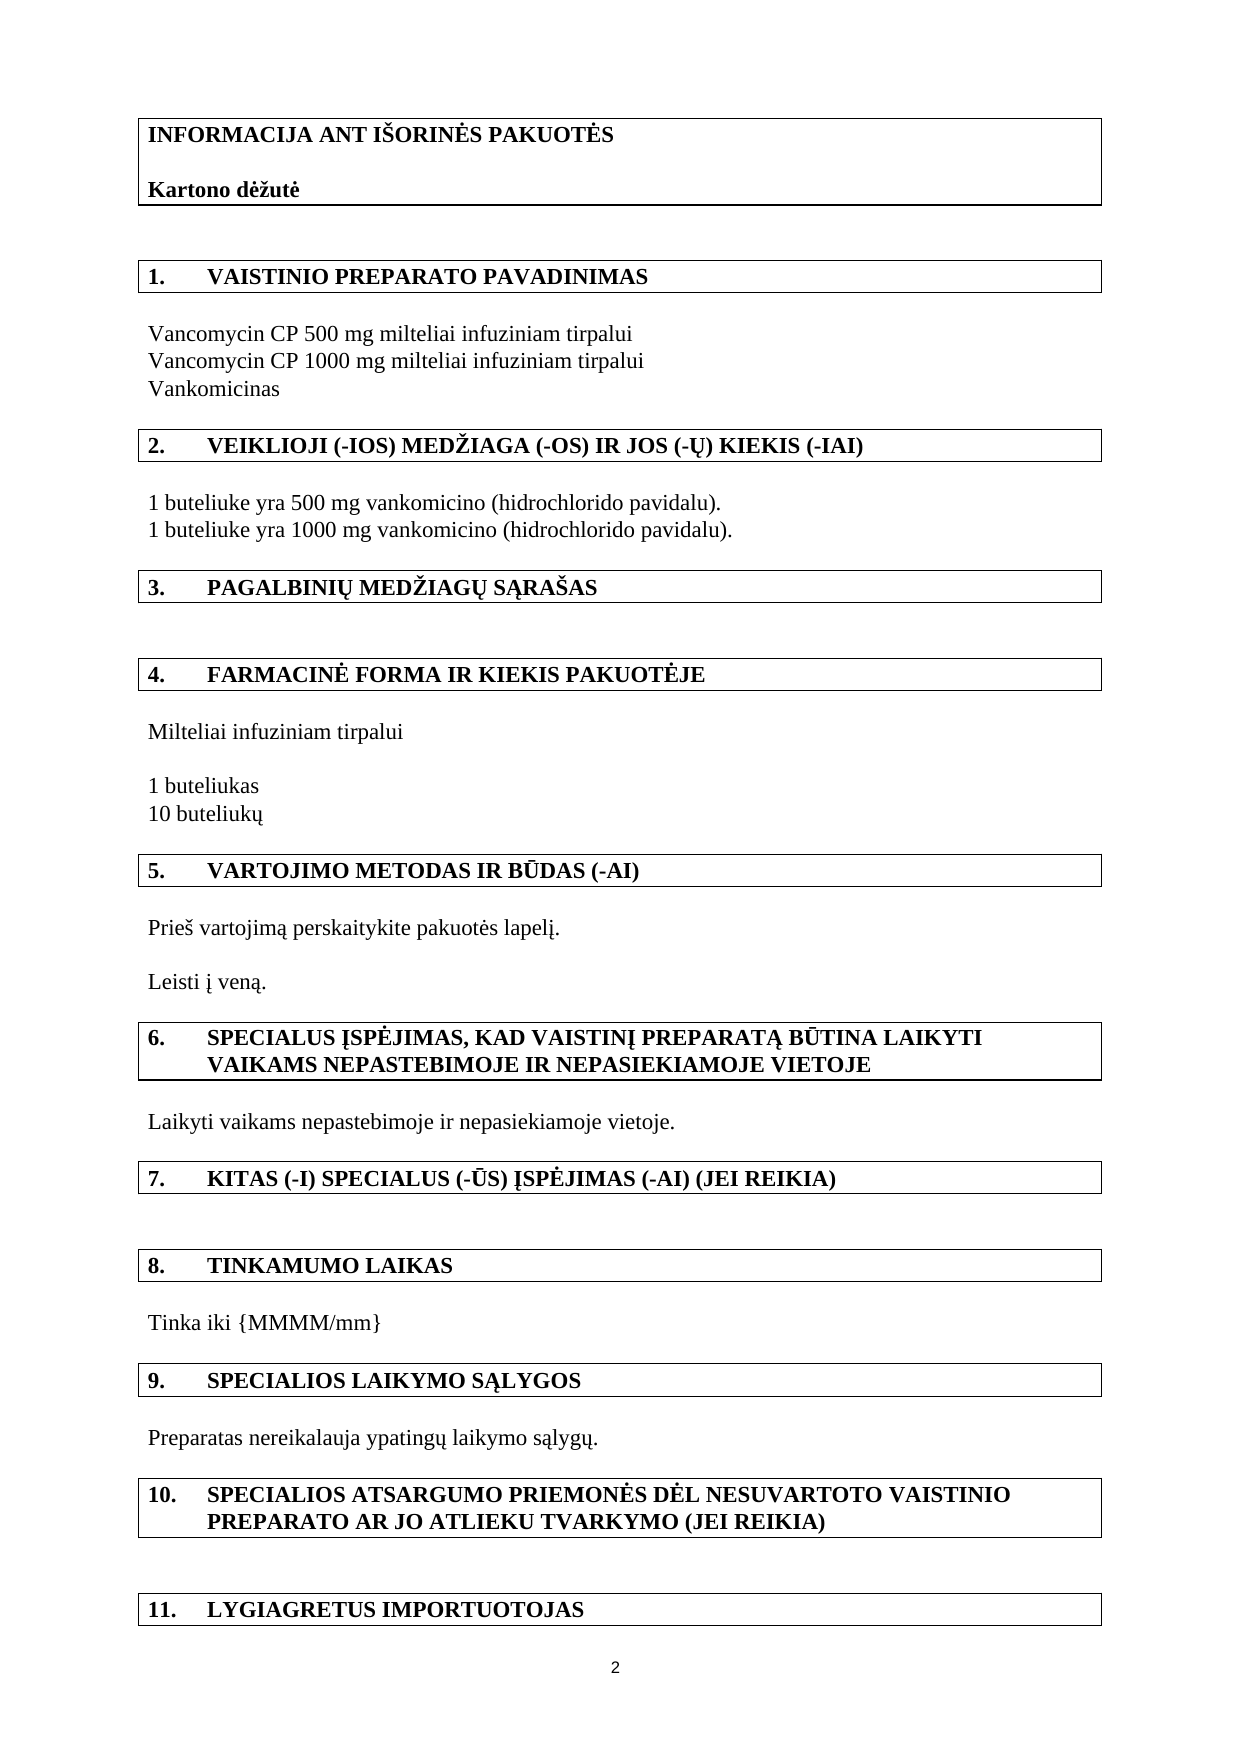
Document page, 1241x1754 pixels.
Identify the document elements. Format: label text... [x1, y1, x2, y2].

text 1. VAISTINIO PREPARATO PAVADINIMAS [139, 261, 1101, 292]
text Kartono dėžutė [139, 172, 1101, 204]
text 3. PAGALBINIŲ MEDŽIAGŲ SĄRAŠAS [139, 571, 1101, 602]
text Leisti į veną. [148, 968, 1092, 995]
text 10 buteliukų [148, 799, 1092, 826]
text Milteliai infuziniam tirpalui [148, 718, 1092, 745]
text Prieš vartojimą perskaitykite pakuotės lapelį. [148, 914, 1092, 941]
text Laikyti vaikams nepastebimoje ir nepasiekiamoje vietoje. [148, 1108, 1092, 1134]
text Preparatas nereikalauja ypatingų laikymo sąlygų. [148, 1424, 1092, 1451]
text 11. LYGIAGRETUS IMPORTUOTOJAS [139, 1594, 1101, 1625]
text Vankomicinas [148, 374, 1092, 401]
text 2. VEIKLIOJI (-IOS) MEDŽIAGA (-OS) IR JOS (-Ų) KIEKIS (-IAI) [139, 430, 1101, 461]
text Tinka iki {MMMM/mm} [148, 1309, 1092, 1336]
text 8. TINKAMUMO LAIKAS [139, 1250, 1101, 1281]
text 1 buteliukas [148, 772, 1092, 799]
text Vancomycin CP 1000 mg milteliai infuziniam tirpalui [148, 347, 1092, 374]
text 1 buteliuke yra 500 mg vankomicino (hidrochlorido pavidalu). [148, 489, 1092, 516]
text 4. FARMACINĖ FORMA IR KIEKIS PAKUOTĖJE [139, 659, 1101, 690]
text 10. specialios atsargumo priemonės DĖL NESUVARTOTO VAISTINIO PREPARATO AR JO ATLIEKU TVARKYMO (jei reikia) [139, 1479, 1101, 1537]
text 6. SPECIALUS ĮSPĖJIMAS, KAD VAISTINĮ PREPARATĄ BŪTINA LAIKYTI VAIKAMS NEPASTEBIMOJE IR NEPASIEKIAMOJE VIETOJE [139, 1023, 1101, 1079]
text 7. KITAS (-I) SPECIALUS (-ŪS) ĮSPĖJIMAS (-AI) (JEI REIKIA) [139, 1162, 1101, 1193]
text INFORMACIJA ANT IŠORINĖS PAKUOTĖS [139, 119, 1101, 148]
text 9. SPECIALIOS laikymo sąlygos [139, 1364, 1101, 1396]
text Vancomycin CP 500 mg milteliai infuziniam tirpalui [148, 320, 1092, 347]
text 1 buteliuke yra 1000 mg vankomicino (hidrochlorido pavidalu). [148, 516, 1092, 543]
text 5. VARTOJIMO METODAS IR BŪDAS (-AI) [139, 855, 1101, 886]
